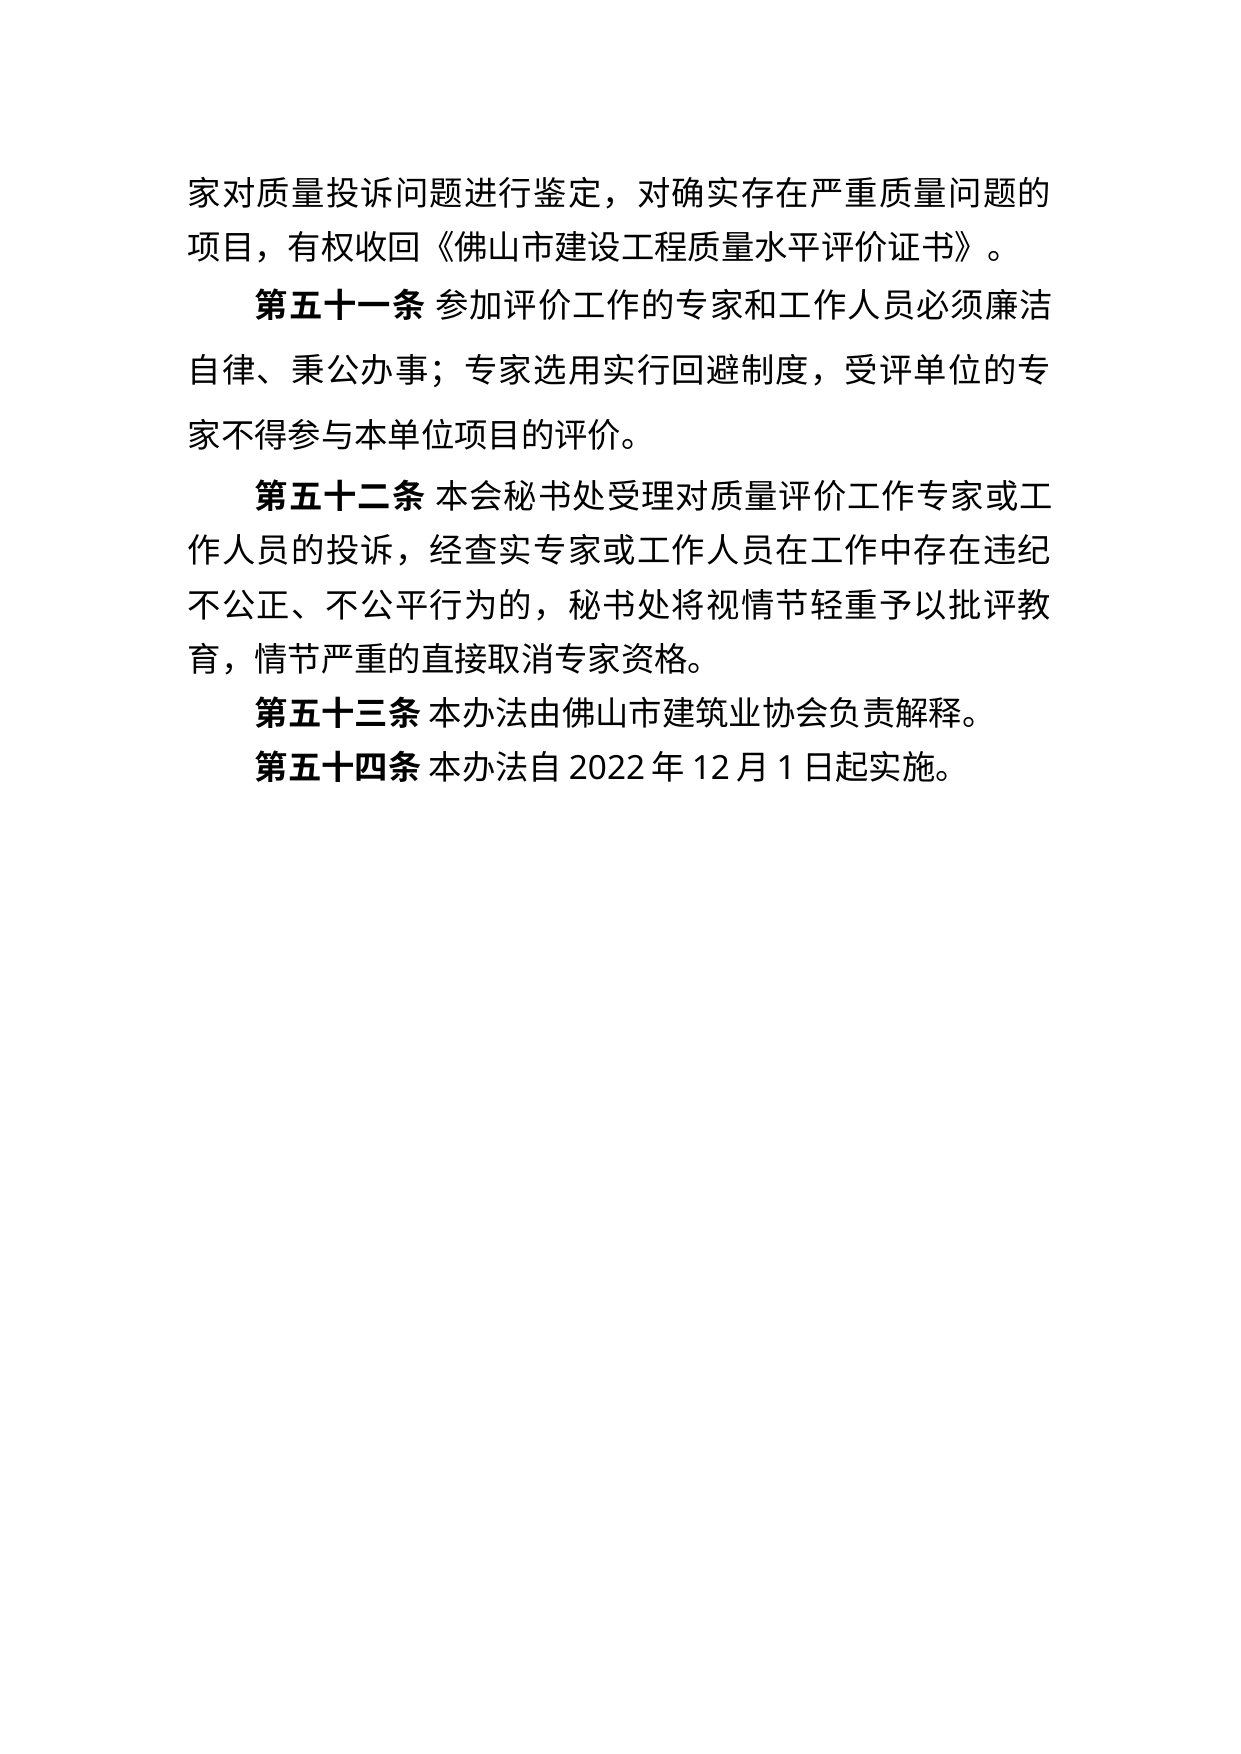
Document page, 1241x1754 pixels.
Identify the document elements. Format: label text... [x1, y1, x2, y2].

text 第五十二条 本会秘书处受理对质量评价工作专家或工作人员的投诉，经查实专家或工作人员在工作中存在违纪、不公正、不公平行为的，秘书处将视情节轻重予以批评教育，情节严重的直接取消专家资格。 [187, 465, 1053, 682]
text 第五十三条 本办法由佛山市建筑业协会负责解释。 [187, 682, 1053, 736]
text 第五十四条 本办法自2022年12月1日起实施。 [187, 736, 1053, 790]
text 第五十一条 参加评价工作的专家和工作人员必须廉洁自律、秉公办事；专家选用实行回避制度，受评单位的专家不得参与本单位项目的评价。 [187, 270, 1053, 465]
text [187, 162, 1053, 270]
